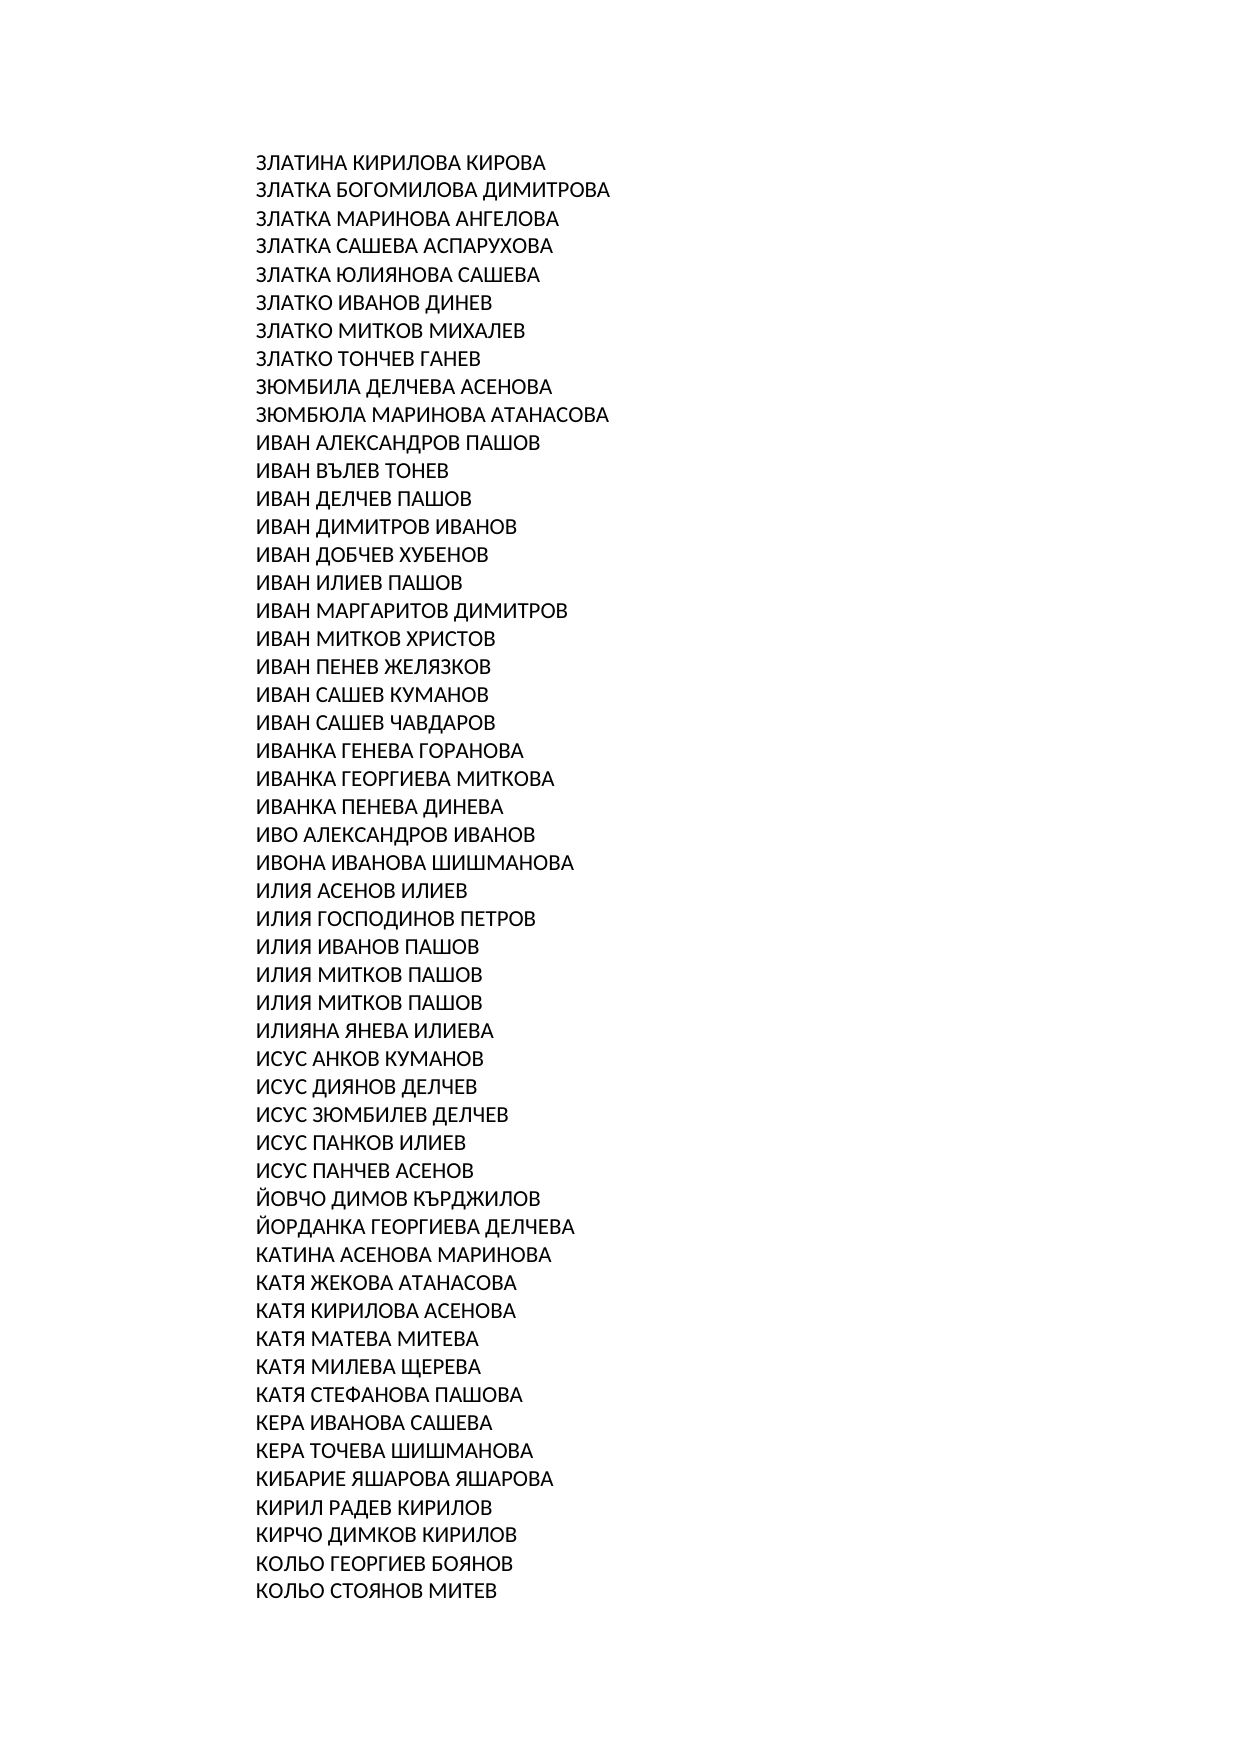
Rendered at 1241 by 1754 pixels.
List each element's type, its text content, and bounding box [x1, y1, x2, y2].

text ИСУС АНКОВ КУМАНОВ [148, 1044, 1093, 1072]
text ЗЮМБИЛА ДЕЛЧЕВА АСЕНОВА [148, 372, 1093, 400]
text ИВАН ПЕНЕВ ЖЕЛЯЗКОВ [148, 652, 1093, 680]
text КАТЯ МИЛЕВА ЩЕРЕВА [148, 1352, 1093, 1381]
text ЗЛАТИНА КИРИЛОВА КИРОВА [148, 148, 1093, 176]
text ИЛИЯ АСЕНОВ ИЛИЕВ [148, 876, 1093, 904]
text КАТИНА АСЕНОВА МАРИНОВА [148, 1240, 1093, 1268]
text ИЛИЯНА ЯНЕВА ИЛИЕВА [148, 1016, 1093, 1044]
text ИЛИЯ ИВАНОВ ПАШОВ [148, 932, 1093, 960]
text ЗЛАТКА БОГОМИЛОВА ДИМИТРОВА [148, 176, 1093, 204]
text ЗЛАТКО МИТКОВ МИХАЛЕВ [148, 316, 1093, 344]
text ЗЛАТКА ЮЛИЯНОВА САШЕВА [148, 260, 1093, 288]
text КЕРА ТОЧЕВА ШИШМАНОВА [148, 1437, 1093, 1464]
text ЗЮМБЮЛА МАРИНОВА АТАНАСОВА [148, 400, 1093, 428]
text ИЛИЯ ГОСПОДИНОВ ПЕТРОВ [148, 904, 1093, 932]
text ИВАН ВЪЛЕВ ТОНЕВ [148, 456, 1093, 484]
text ИВАН ДИМИТРОВ ИВАНОВ [148, 512, 1093, 540]
text КАТЯ ЖЕКОВА АТАНАСОВА [148, 1268, 1093, 1296]
text ИВАН ИЛИЕВ ПАШОВ [148, 568, 1093, 596]
text КИРЧО ДИМКОВ КИРИЛОВ [148, 1521, 1093, 1549]
text ИВАН САШЕВ КУМАНОВ [148, 680, 1093, 708]
text ИВАНКА ПЕНЕВА ДИНЕВА [148, 792, 1093, 820]
text КОЛЬО ГЕОРГИЕВ БОЯНОВ [148, 1549, 1093, 1577]
text ИСУС ПАНЧЕВ АСЕНОВ [148, 1156, 1093, 1184]
text ЗЛАТКО ТОНЧЕВ ГАНЕВ [148, 344, 1093, 372]
text КАТЯ КИРИЛОВА АСЕНОВА [148, 1296, 1093, 1324]
text ИВАН АЛЕКСАНДРОВ ПАШОВ [148, 428, 1093, 456]
text ЗЛАТКА САШЕВА АСПАРУХОВА [148, 232, 1093, 260]
text ЗЛАТКО ИВАНОВ ДИНЕВ [148, 288, 1093, 316]
text ИВАН МАРГАРИТОВ ДИМИТРОВ [148, 596, 1093, 624]
text ИСУС ПАНКОВ ИЛИЕВ [148, 1128, 1093, 1156]
text КОЛЬО СТОЯНОВ МИТЕВ [148, 1577, 1093, 1605]
text КИРИЛ РАДЕВ КИРИЛОВ [148, 1493, 1093, 1521]
text ИВАНКА ГЕОРГИЕВА МИТКОВА [148, 764, 1093, 792]
text ИСУС ДИЯНОВ ДЕЛЧЕВ [148, 1072, 1093, 1100]
text ИВАН МИТКОВ ХРИСТОВ [148, 624, 1093, 652]
text ИВАН ДОБЧЕВ ХУБЕНОВ [148, 540, 1093, 568]
text ИВОНА ИВАНОВА ШИШМАНОВА [148, 848, 1093, 876]
text ЗЛАТКА МАРИНОВА АНГЕЛОВА [148, 204, 1093, 232]
text КАТЯ СТЕФАНОВА ПАШОВА [148, 1381, 1093, 1408]
text ИВАНКА ГЕНЕВА ГОРАНОВА [148, 736, 1093, 764]
text ИЛИЯ МИТКОВ ПАШОВ [148, 988, 1093, 1016]
text ИСУС ЗЮМБИЛЕВ ДЕЛЧЕВ [148, 1100, 1093, 1128]
text ЙОВЧО ДИМОВ КЪРДЖИЛОВ [148, 1184, 1093, 1212]
text ИВО АЛЕКСАНДРОВ ИВАНОВ [148, 820, 1093, 848]
text ИВАН САШЕВ ЧАВДАРОВ [148, 708, 1093, 736]
text ИЛИЯ МИТКОВ ПАШОВ [148, 960, 1093, 988]
text КЕРА ИВАНОВА САШЕВА [148, 1408, 1093, 1437]
text КАТЯ МАТЕВА МИТЕВА [148, 1324, 1093, 1352]
text КИБАРИЕ ЯШАРОВА ЯШАРОВА [148, 1464, 1093, 1493]
text ЙОРДАНКА ГЕОРГИЕВА ДЕЛЧЕВА [148, 1212, 1093, 1240]
text ИВАН ДЕЛЧЕВ ПАШОВ [148, 484, 1093, 512]
